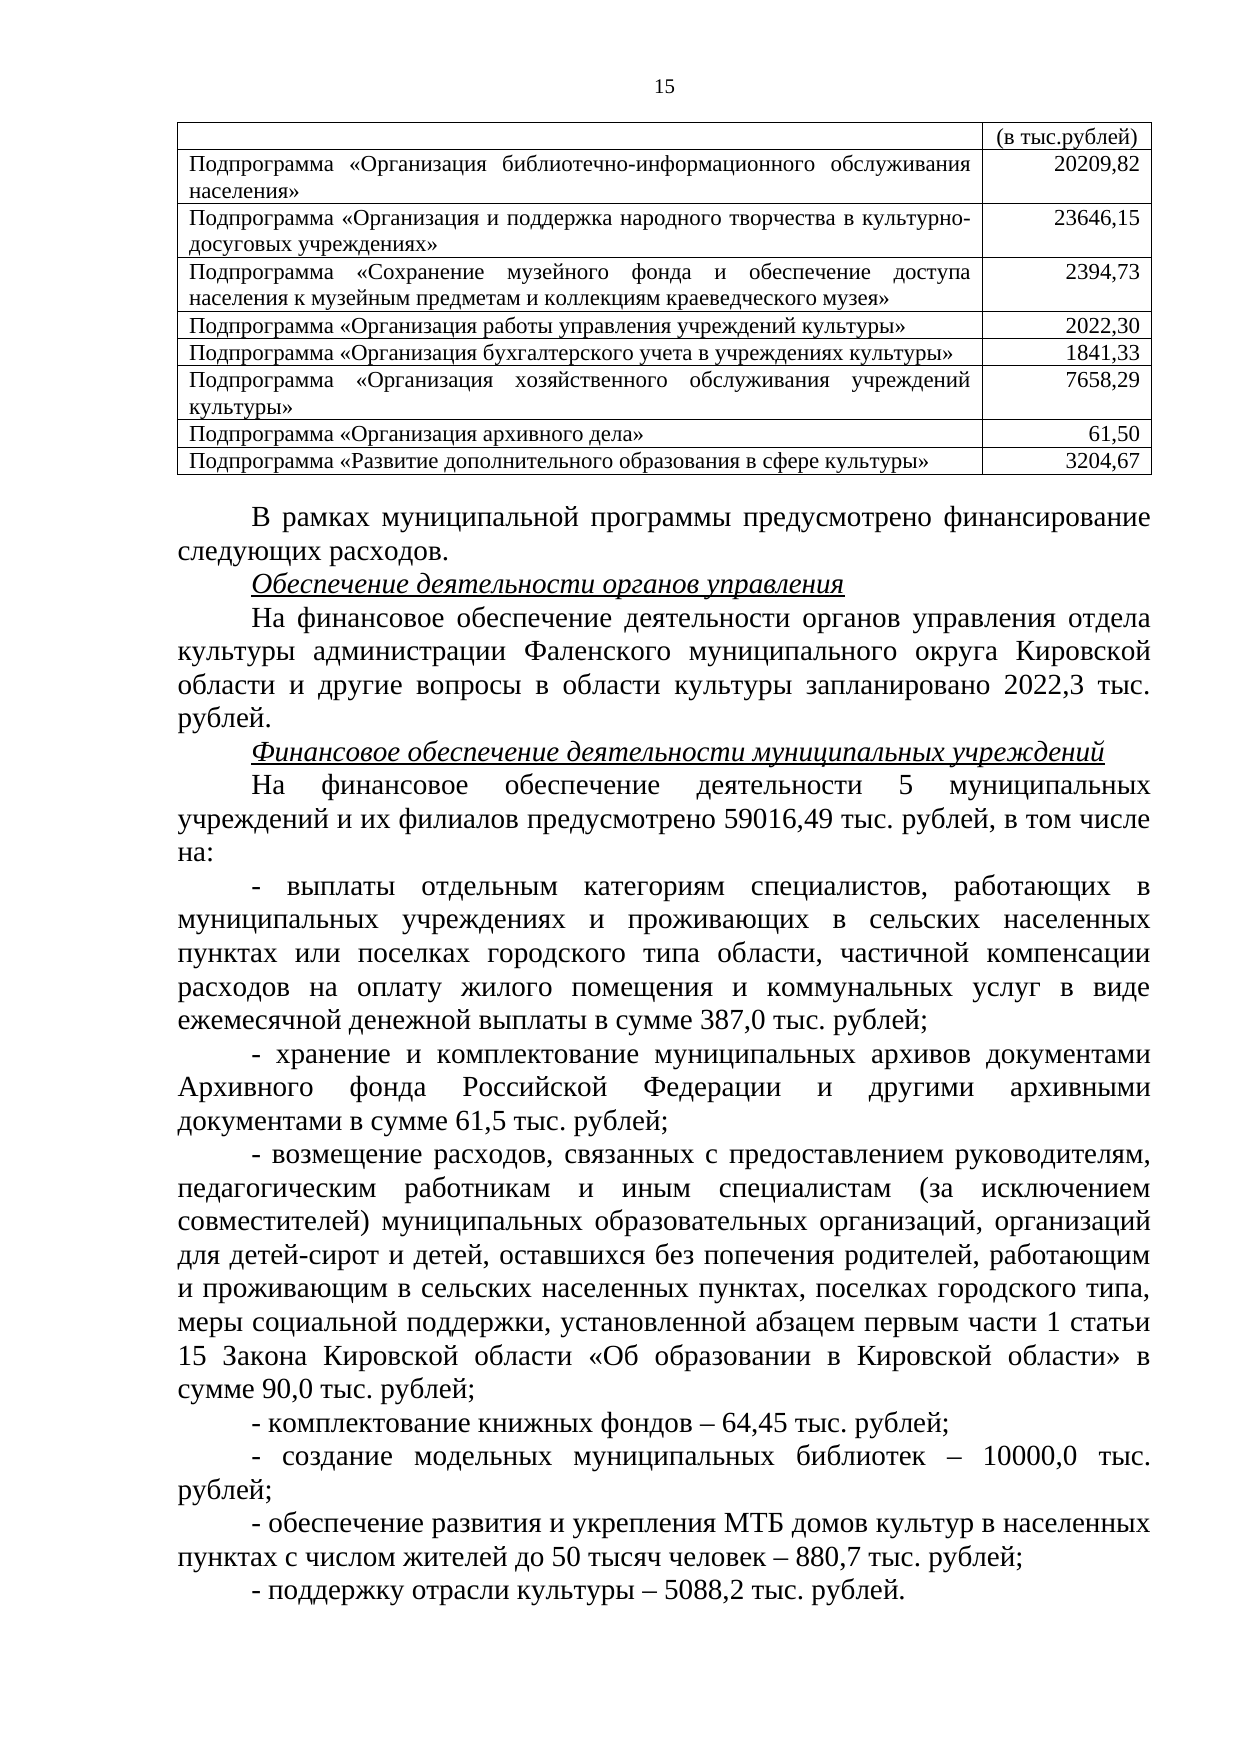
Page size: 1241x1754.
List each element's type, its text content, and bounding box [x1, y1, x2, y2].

table_cell 2394,73 [983, 258, 1151, 311]
text - хранение и комплектование муниципальных архивов документами Архивного фонда Российской Федерации и другими архивными документами в сумме 61,5 тыс. рублей; [177, 1036, 1152, 1136]
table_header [983, 123, 1151, 149]
text В рамках муниципальной программы предусмотрено финансирование следующих расходов. [177, 499, 1152, 566]
text Финансовое обеспечение деятельности муниципальных учреждений [177, 734, 1152, 767]
table_cell Подпрограмма «Организация работы управления учреждений культуры» [178, 312, 982, 338]
table_cell Подпрограмма «Организация и поддержка народного творчества в культурно-досуговых учреждениях» [178, 204, 982, 257]
text - поддержку отрасли культуры – 5088,2 тыс. рублей. [177, 1572, 1152, 1606]
text - комплектование книжных фондов – 64,45 тыс. рублей; [177, 1405, 1152, 1438]
table_cell 61,50 [983, 420, 1151, 447]
table_cell 1841,33 [983, 339, 1151, 365]
table_cell 23646,15 [983, 204, 1151, 257]
text Обеспечение деятельности органов управления [177, 566, 1152, 600]
table_cell 7658,29 [983, 366, 1151, 419]
text - выплаты отдельным категориям специалистов, работающих в муниципальных учреждениях и проживающих в сельских населенных пунктах или поселках городского типа области, частичной компенсации расходов на оплату жилого помещения и коммунальных услуг в виде ежемесячной денежной выплаты в сумме 387,0 тыс. рублей; [177, 868, 1152, 1036]
text - обеспечение развития и укрепления МТБ домов культур в населенных пунктах с числом жителей до 50 тысяч человек – 880,7 тыс. рублей; [177, 1505, 1152, 1572]
text - возмещение расходов, связанных с предоставлением руководителям, педагогическим работникам и иным специалистам (за исключением совместителей) муниципальных образовательных организаций, организаций для детей-сирот и детей, оставшихся без попечения родителей, работающим и проживающим в сельских населенных пунктах, поселках городского типа, меры социальной поддержки, установленной абзацем первым части 1 статьи 15 Закона Кировской области «Об образовании в Кировской области» в сумме 90,0 тыс. рублей; [177, 1136, 1152, 1405]
table_cell 20209,82 [983, 150, 1151, 203]
text - создание модельных муниципальных библиотек – 10000,0 тыс. рублей; [177, 1438, 1152, 1505]
table_cell 2022,30 [983, 312, 1151, 338]
table_cell 3204,67 [983, 448, 1151, 474]
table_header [178, 123, 982, 149]
table_cell Подпрограмма «Организация архивного дела» [178, 420, 982, 447]
table_cell Подпрограмма «Развитие дополнительного образования в сфере культуры» [178, 448, 982, 474]
table_cell Подпрограмма «Организация библиотечно-информационного обслуживания населения» [178, 150, 982, 203]
text На финансовое обеспечение деятельности 5 муниципальных учреждений и их филиалов предусмотрено 59016,49 тыс. рублей, в том числе на: [177, 767, 1152, 868]
table_cell Подпрограмма «Организация хозяйственного обслуживания учреждений культуры» [178, 366, 982, 419]
table_cell Подпрограмма «Организация бухгалтерского учета в учреждениях культуры» [178, 339, 982, 365]
table_cell Подпрограмма «Сохранение музейного фонда и обеспечение доступа населения к музейным предметам и коллекциям краеведческого музея» [178, 258, 982, 311]
text На финансовое обеспечение деятельности органов управления отдела культуры администрации Фаленского муниципального округа Кировской области и другие вопросы в области культуры запланировано 2022,3 тыс. рублей. [177, 600, 1152, 734]
